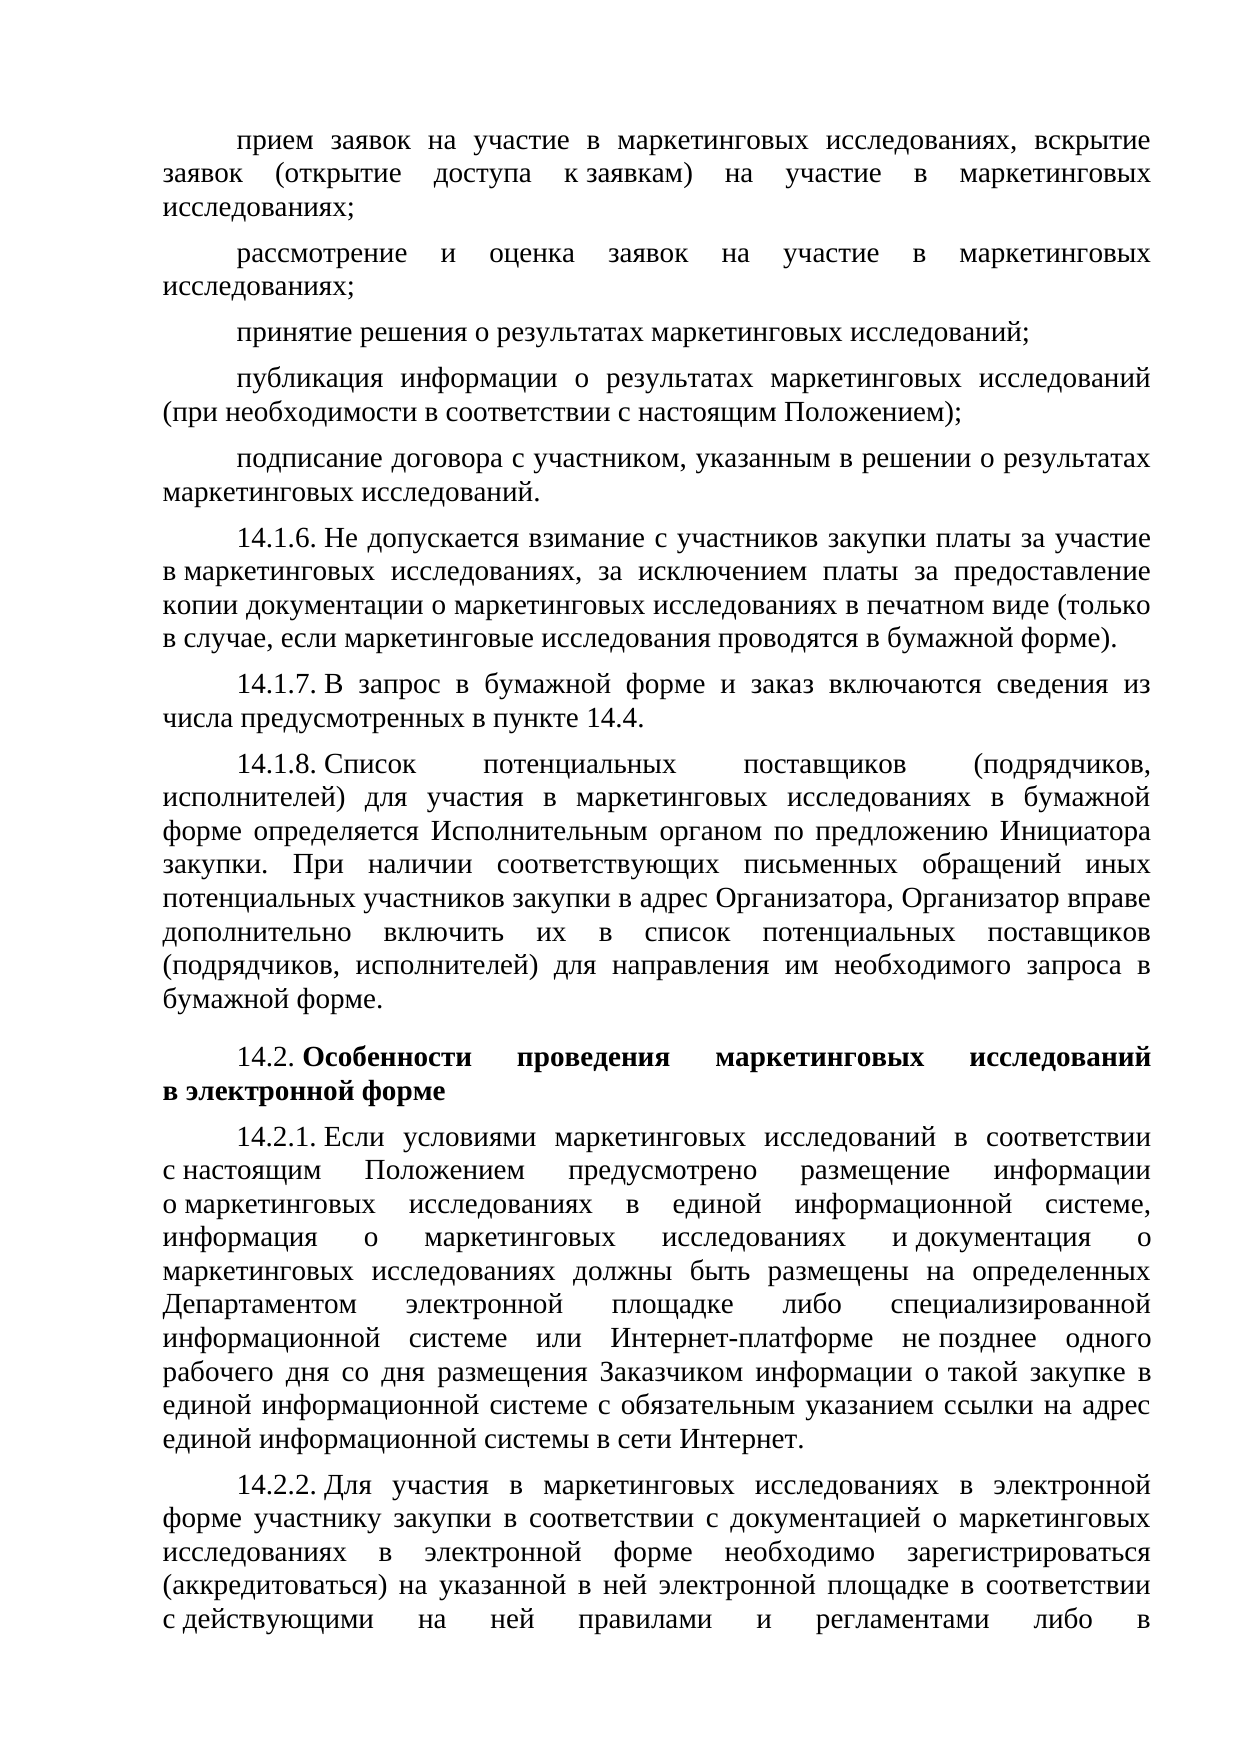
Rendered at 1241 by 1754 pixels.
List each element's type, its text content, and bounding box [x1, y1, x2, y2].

list подписание договора с участником, указанным в решении о результатах маркетинговых исследований. [162, 440, 1152, 507]
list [162, 1467, 1152, 1634]
list принятие решения о результатах маркетинговых исследований; [162, 314, 1152, 348]
list В запрос в бумажной форме и заказ включаются сведения из числа предусмотренных в пункте 14.4. [162, 666, 1152, 733]
list Не допускается взимание с участников закупки платы за участие в маркетинговых исследованиях, за исключением платы за предоставление копии документации о маркетинговых исследованиях в печатном виде (только в случае, если маркетинговые исследования проводятся в бумажной форме). [162, 520, 1152, 654]
list рассмотрение и оценка заявок на участие в маркетинговых исследованиях; [162, 235, 1152, 302]
subtitle Особенности проведения маркетинговых исследований в электронной форме [162, 1039, 1152, 1106]
list Если условиями маркетинговых исследований в соответствии с настоящим Положением предусмотрено размещение информации о маркетинговых исследованиях в единой информационной системе, информация о маркетинговых исследованиях и документация о маркетинговых исследованиях должны быть размещены на определенных Департаментом электронной площадке либо специализированной информационной системе или Интернет-платформе не позднее одного рабочего дня со дня размещения Заказчиком информации о такой закупке в единой информационной системе с обязательным указанием ссылки на адрес единой информационной системы в сети Интернет. [162, 1119, 1152, 1454]
list публикация информации о результатах маркетинговых исследований (при необходимости в соответствии с настоящим Положением); [162, 361, 1152, 428]
list Список потенциальных поставщиков (подрядчиков, исполнителей) для участия в маркетинговых исследованиях в бумажной форме определяется Исполнительным органом по предложению Инициатора закупки. При наличии соответствующих письменных обращений иных потенциальных участников закупки в адрес Организатора, Организатор вправе дополнительно включить их в список потенциальных поставщиков (подрядчиков, исполнителей) для направления им необходимого запроса в бумажной форме. [162, 746, 1152, 1014]
list прием заявок на участие в маркетинговых исследованиях, вскрытие заявок (открытие доступа к заявкам) на участие в маркетинговых исследованиях; [162, 122, 1152, 222]
